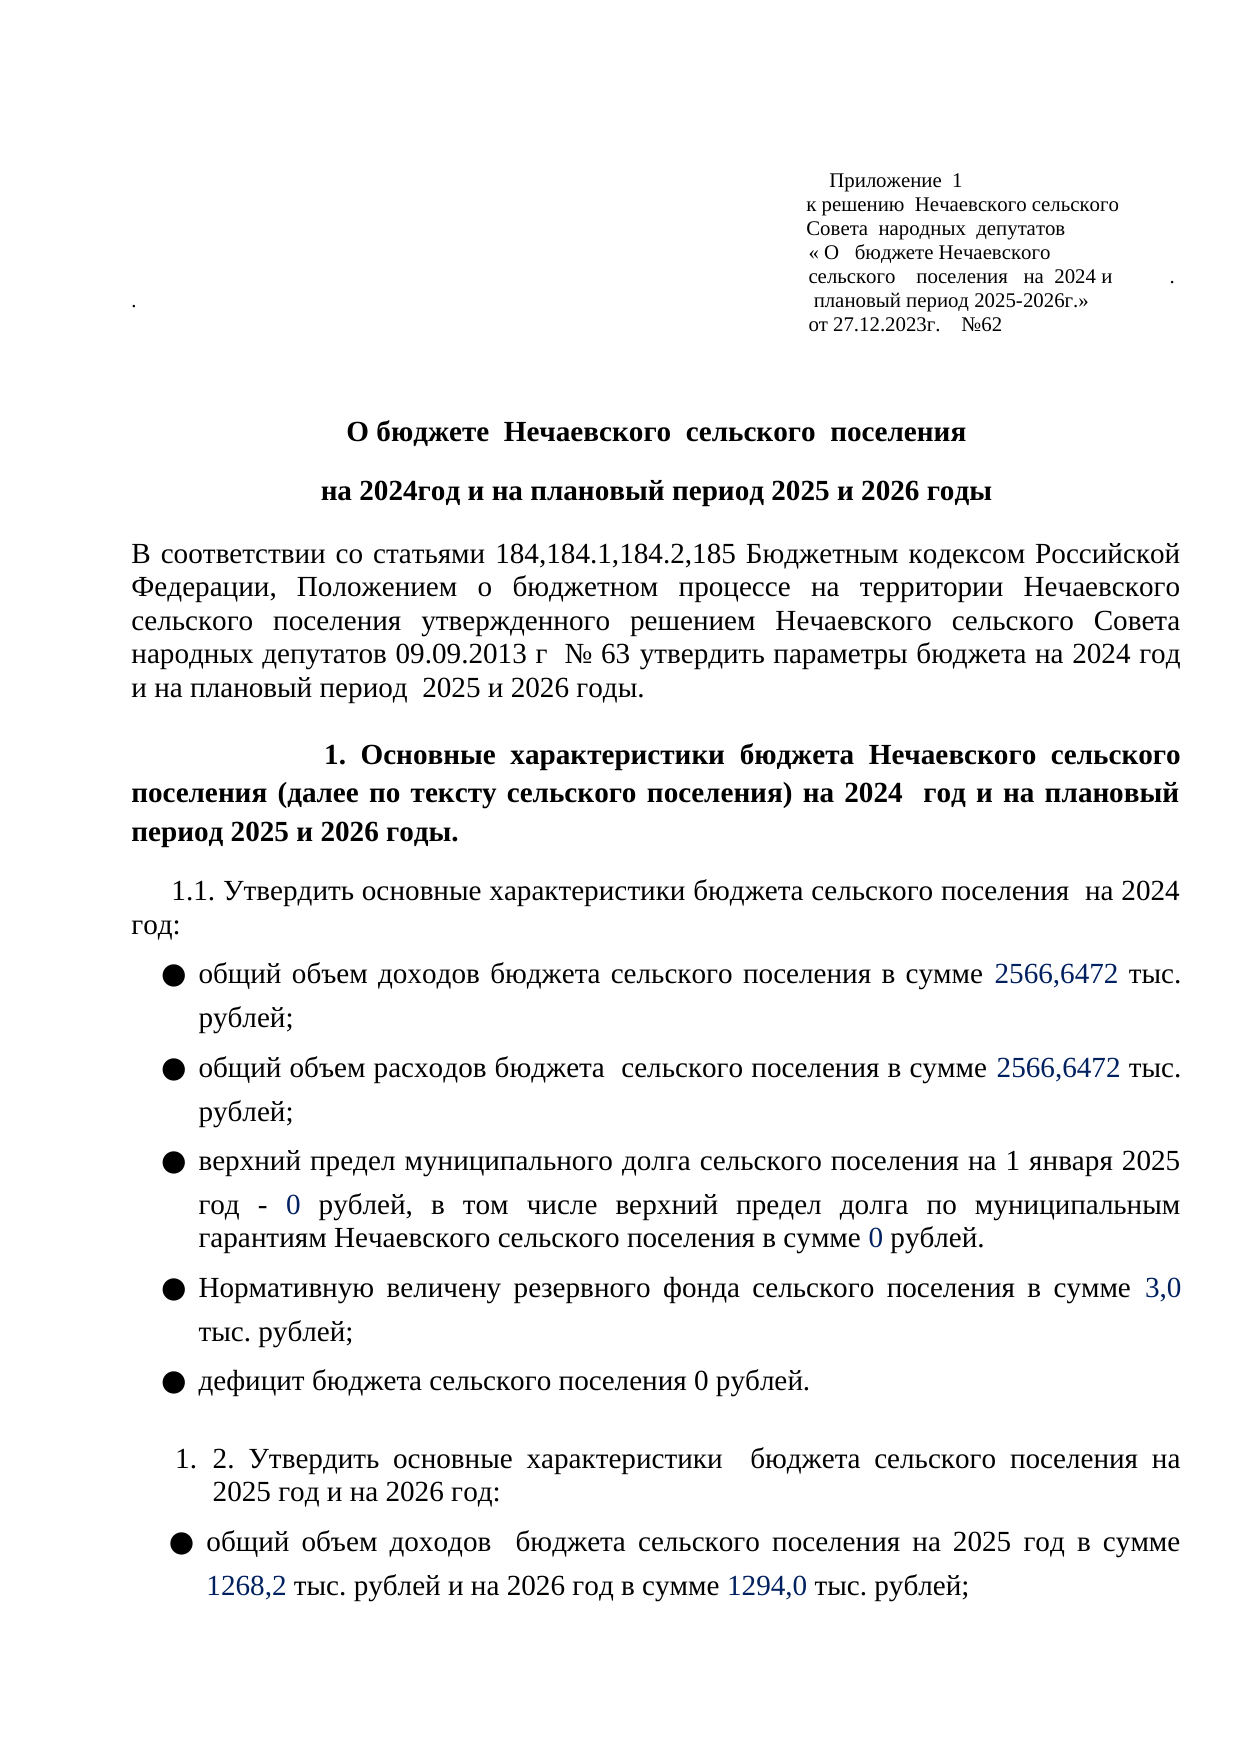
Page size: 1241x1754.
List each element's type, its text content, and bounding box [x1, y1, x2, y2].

text 1.1. Утвердить основные характеристики бюджета сельского поселения на 2024 год: [131, 873, 1181, 941]
text Приложение 1 [131, 168, 1181, 192]
text О бюджете Нечаевского сельского поселения [131, 414, 1181, 448]
text « О бюджете Нечаевского [131, 240, 1181, 264]
text к решению Нечаевского сельского Совета народных депутатов [806, 192, 1181, 240]
list верхний предел муниципального долга сельского поселения на 1 января 2025 год - 0 рублей, в том числе верхний предел долга по муниципальным гарантиям Нечаевского сельского поселения в сумме 0 рублей. [161, 1127, 1181, 1254]
list общий объем доходов бюджета сельского поселения на 2025 год в сумме 1268,2 тыс. рублей и на 2026 год в сумме 1294,0 тыс. рублей; [169, 1508, 1181, 1601]
text на 2024год и на плановый период 2025 и 2026 годы [131, 473, 1181, 507]
text В соответствии со статьями 184,184.1,184.2,185 Бюджетным кодексом Российской Федерации, Положением о бюджетном процессе на территории Нечаевского сельского поселения утвержденного решением Нечаевского сельского Совета народных депутатов 09.09.2013 г № 63 утвердить параметры бюджета на 2024 год и на плановый период 2025 и 2026 годы. [131, 536, 1181, 703]
list Нормативную величену резервного фонда сельского поселения в сумме 3,0 тыс. рублей; [161, 1254, 1181, 1347]
list 1. Основные характеристики бюджета Нечаевского сельского поселения (далее по тексту сельского поселения) на 2024 год и на плановый период 2025 и 2026 годы. [131, 737, 1181, 848]
list общий объем доходов бюджета сельского поселения в сумме 2566,6472 тыс. рублей; [161, 941, 1181, 1034]
list дефицит бюджета сельского поселения 0 рублей. [161, 1347, 1181, 1407]
text сельского поселения на 2024 и . . плановый период 2025-2026г.» [131, 264, 1181, 312]
list 2. Утвердить основные характеристики бюджета сельского поселения на 2025 год и на 2026 год: [175, 1441, 1181, 1508]
list общий объем расходов бюджета сельского поселения в сумме 2566,6472 тыс. рублей; [161, 1034, 1181, 1127]
text от 27.12.2023г. №62 [131, 312, 1181, 336]
